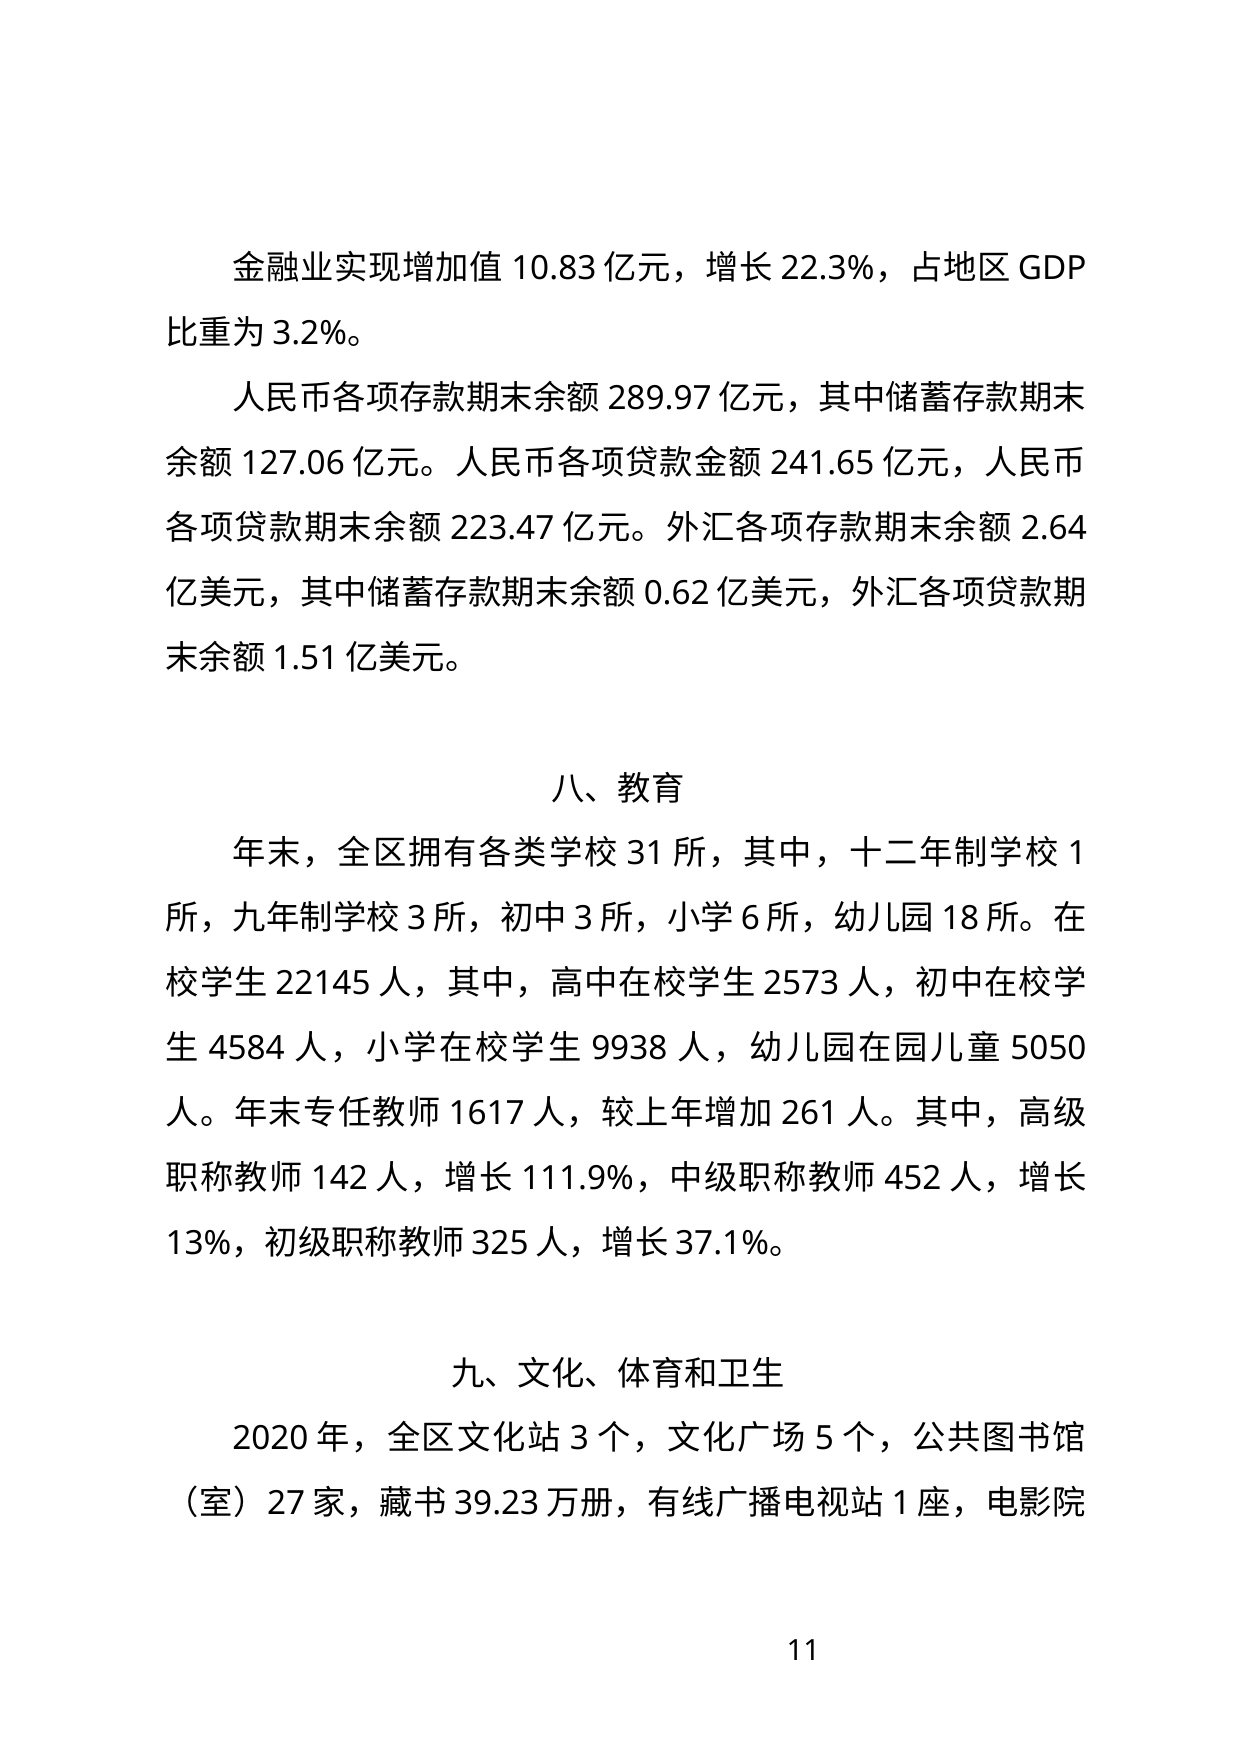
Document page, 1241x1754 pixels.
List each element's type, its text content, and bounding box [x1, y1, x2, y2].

text 八、教育 [181, 753, 1054, 818]
text 人民币各项存款期末余额289.97亿元，其中储蓄存款期末余额127.06亿元。人民币各项贷款金额241.65亿元，人民币各项贷款期末余额223.47亿元。外汇各项存款期末余额2.64亿美元，其中储蓄存款期末余额0.62亿美元，外汇各项贷款期末余额1.51亿美元。 [165, 363, 1087, 688]
text 年末，全区拥有各类学校31所，其中，十二年制学校1所，九年制学校3所，初中3所，小学6所，幼儿园18所。在校学生22145人，其中，高中在校学生2573人，初中在校学生4584人，小学在校学生9938人，幼儿园在园儿童5050人。年末专任教师1617人，较上年增加261人。其中，高级职称教师142人，增长111.9%，中级职称教师452人，增长13%，初级职称教师325人，增长37.1%。 [165, 818, 1087, 1273]
text 九、文化、体育和卫生 [181, 1338, 1054, 1403]
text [165, 1403, 1087, 1533]
text 金融业实现增加值10.83亿元，增长22.3%，占地区GDP比重为3.2%。 [165, 233, 1087, 363]
